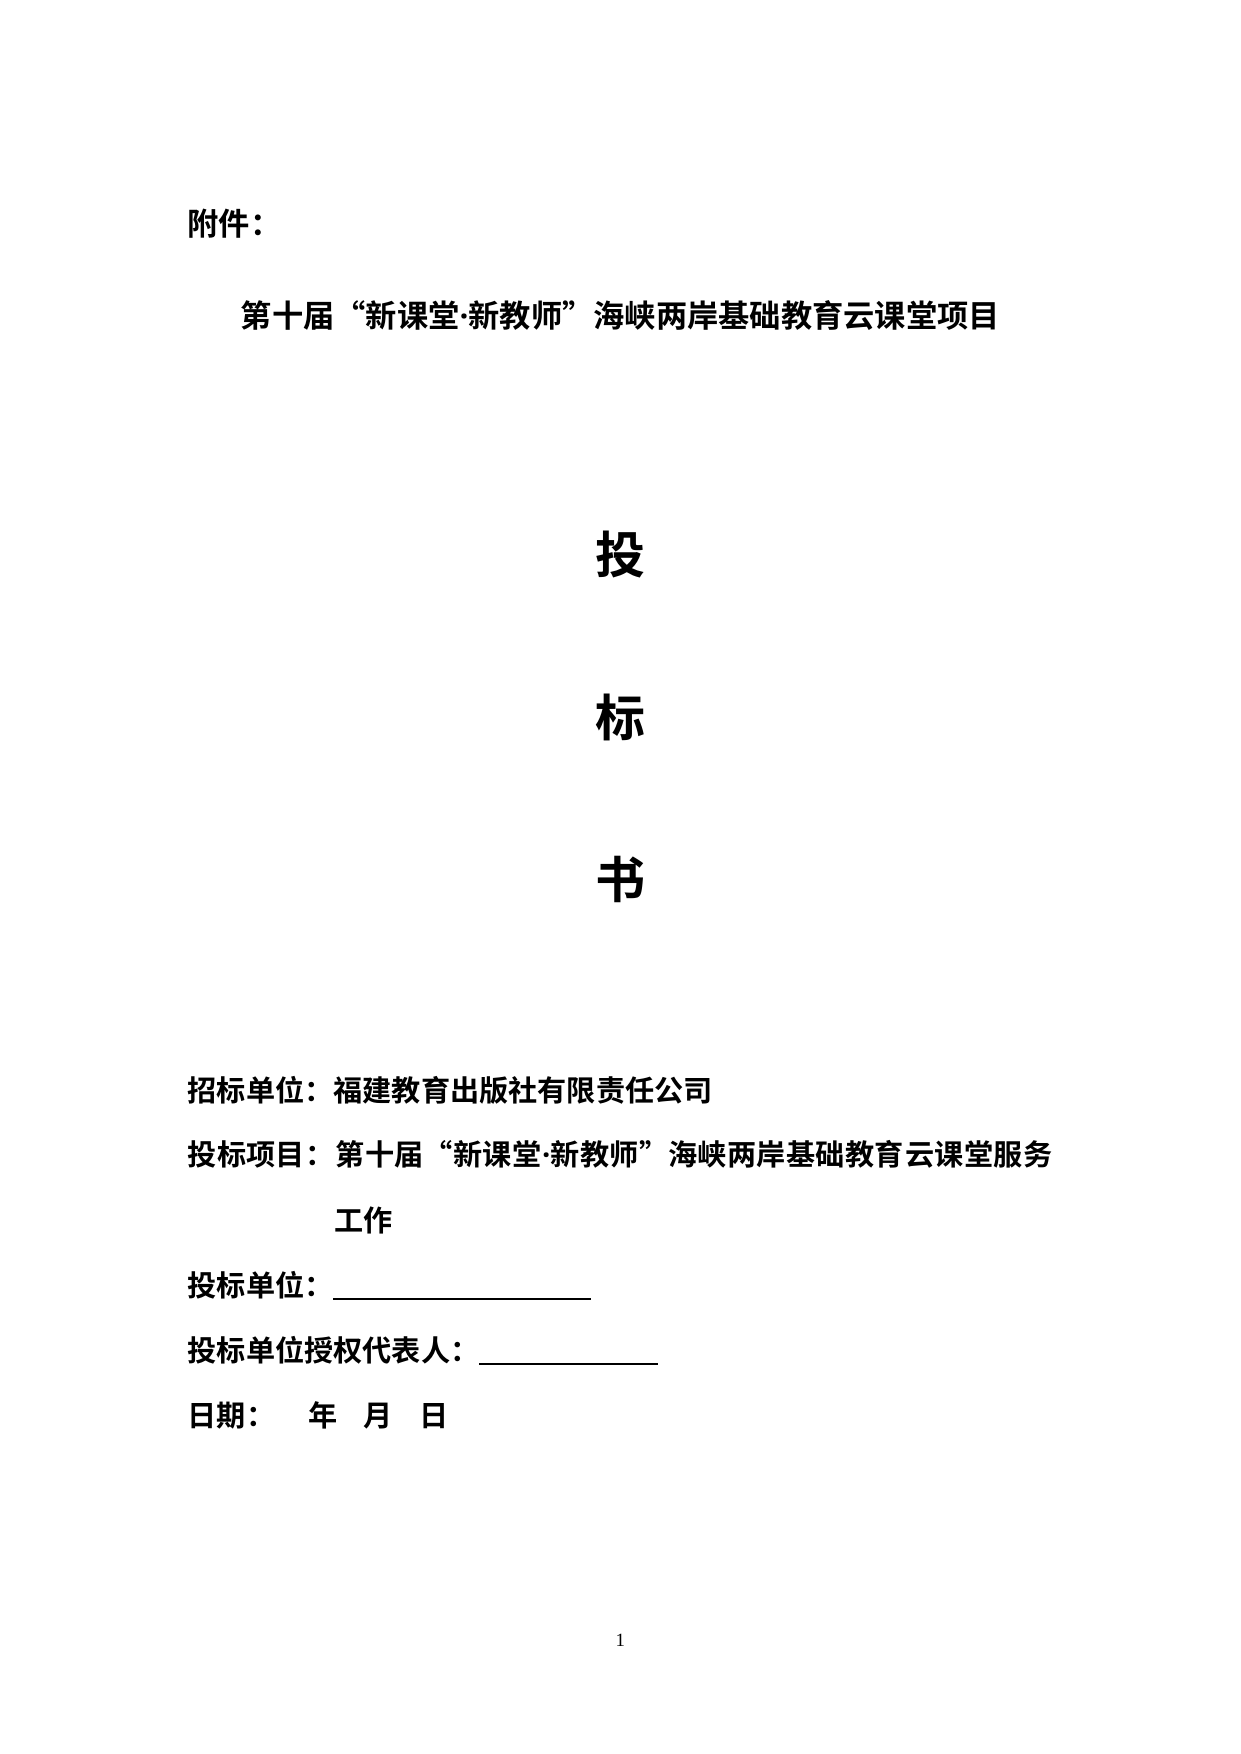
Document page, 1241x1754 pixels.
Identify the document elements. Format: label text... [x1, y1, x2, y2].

text 投 [187, 503, 1053, 601]
subtitle 第十届“新课堂·新教师”海峡两岸基础教育云课堂项目 [187, 281, 1053, 346]
text 招标单位：福建教育出版社有限责任公司 [187, 1056, 1053, 1121]
subtitle 附件： [187, 189, 1053, 254]
text 投标项目：第十届“新课堂·新教师”海峡两岸基础教育云课堂服务工作 [187, 1121, 1053, 1251]
text 投标单位： [187, 1251, 1053, 1316]
text 标 [187, 666, 1053, 763]
text 书 [187, 828, 1053, 926]
text 投标单位授权代表人： [187, 1316, 1053, 1381]
text 日期： 年 月 日 [187, 1381, 1053, 1446]
